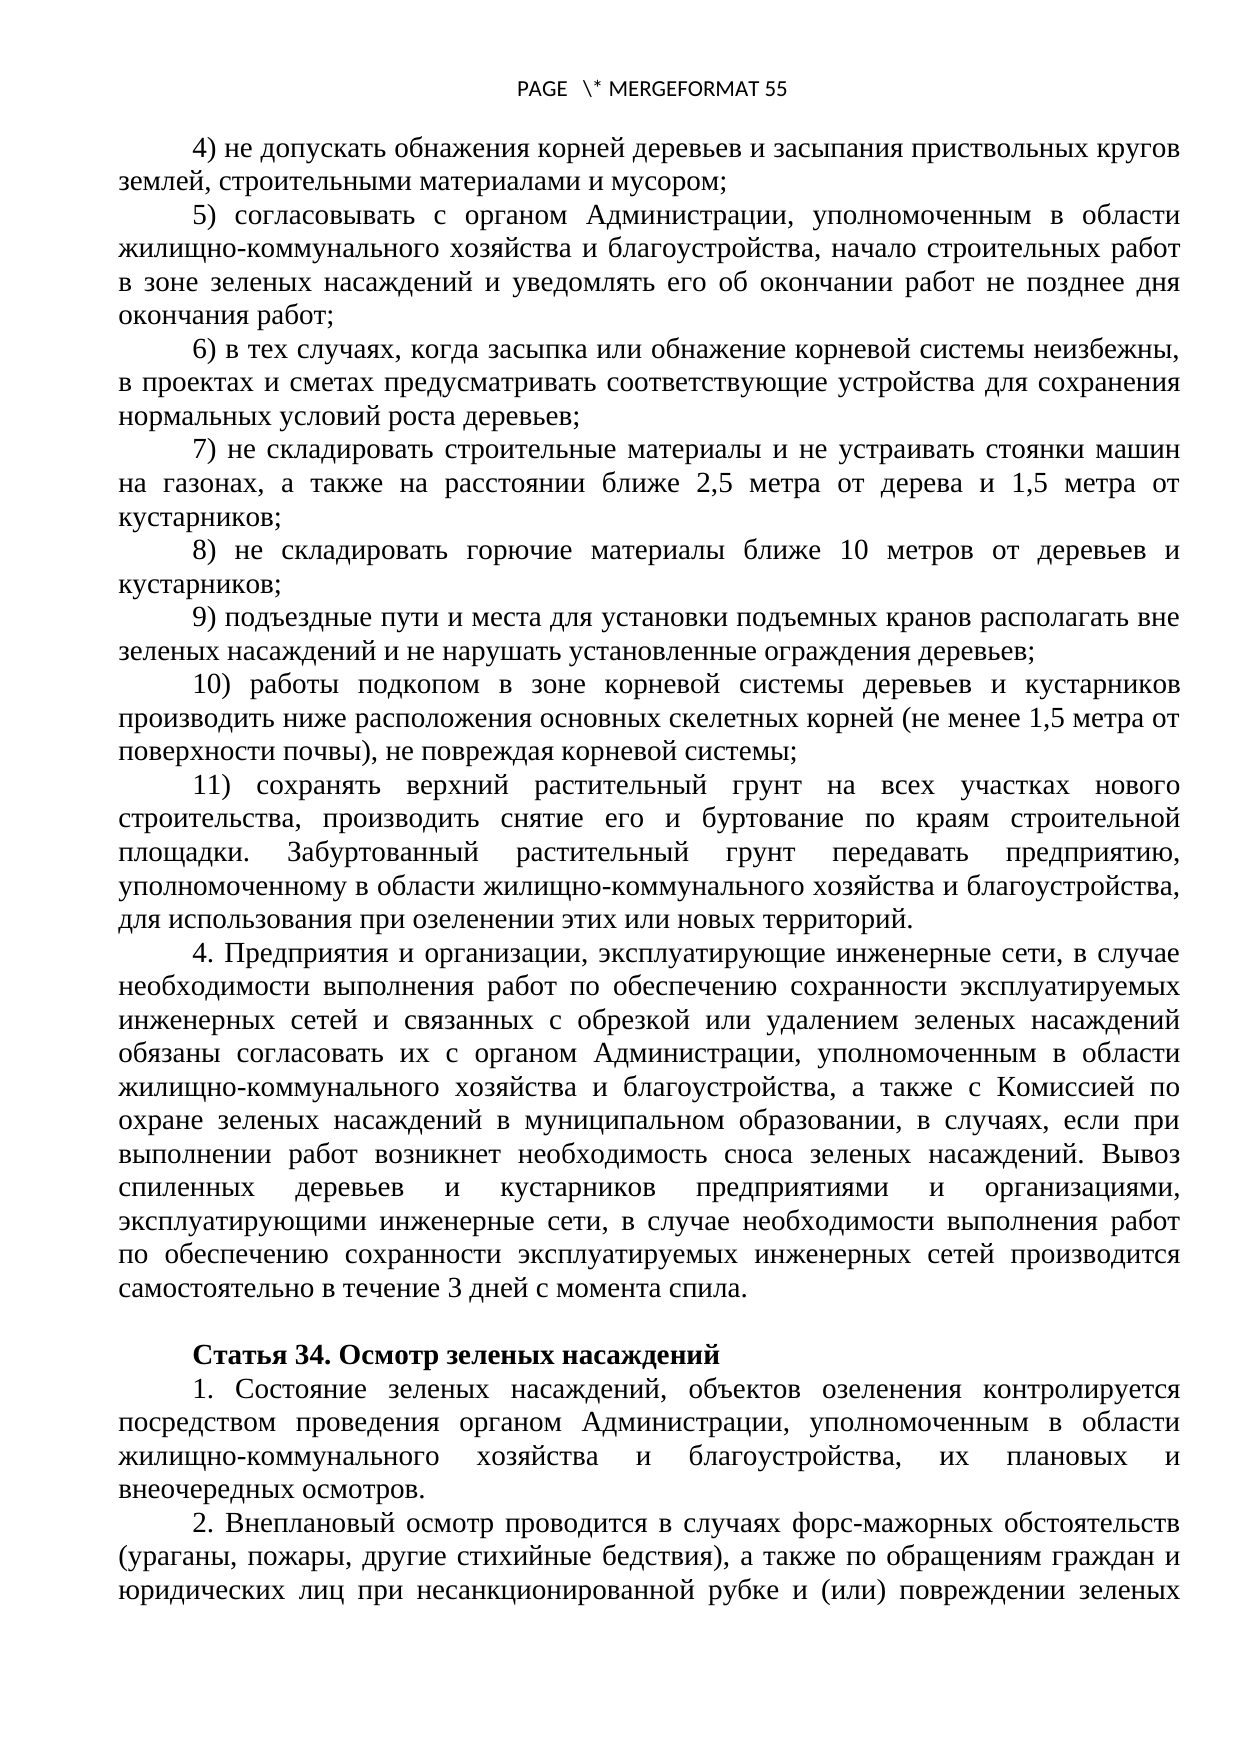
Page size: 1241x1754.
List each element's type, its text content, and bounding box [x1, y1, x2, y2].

text 8) не складировать горючие материалы ближе 10 метров от деревьев и кустарников; [118, 532, 1181, 599]
text 4) не допускать обнажения корней деревьев и засыпания приствольных кругов землей, строительными материалами и мусором; [118, 130, 1181, 197]
text 4. Предприятия и организации, эксплуатирующие инженерные сети, в случае необходимости выполнения работ по обеспечению сохранности эксплуатируемых инженерных сетей и связанных с обрезкой или удалением зеленых насаждений обязаны согласовать их с органом Администрации, уполномоченным в области жилищно-коммунального хозяйства и благоустройства, а также с Комиссией по охране зеленых насаждений в муниципальном образовании, в случаях, если при выполнении работ возникнет необходимость сноса зеленых насаждений. Вывоз спиленных деревьев и кустарников предприятиями и организациями, эксплуатирующими инженерные сети, в случае необходимости выполнения работ по обеспечению сохранности эксплуатируемых инженерных сетей производится самостоятельно в течение 3 дней с момента спила. [118, 935, 1181, 1304]
text 6) в тех случаях, когда засыпка или обнажение корневой системы неизбежны, в проектах и сметах предусматривать соответствующие устройства для сохранения нормальных условий роста деревьев; [118, 331, 1181, 432]
text 9) подъездные пути и места для установки подъемных кранов располагать вне зеленых насаждений и не нарушать установленные ограждения деревьев; [118, 599, 1181, 666]
text 7) не складировать строительные материалы и не устраивать стоянки машин на газонах, а также на расстоянии ближе 2,5 метра от дерева и 1,5 метра от кустарников; [118, 432, 1181, 532]
text 1. Состояние зеленых насаждений, объектов озеленения контролируется посредством проведения органом Администрации, уполномоченным в области жилищно-коммунального хозяйства и благоустройства, их плановых и внеочередных осмотров. [118, 1371, 1181, 1505]
text 11) сохранять верхний растительный грунт на всех участках нового строительства, производить снятие его и буртование по краям строительной площадки. Забуртованный растительный грунт передавать предприятию, уполномоченному в области жилищно-коммунального хозяйства и благоустройства, для использования при озеленении этих или новых территорий. [118, 767, 1181, 935]
text Статья 34. Осмотр зеленых насаждений [118, 1337, 1181, 1371]
text 5) согласовывать с органом Администрации, уполномоченным в области жилищно-коммунального хозяйства и благоустройства, начало строительных работ в зоне зеленых насаждений и уведомлять его об окончании работ не позднее дня окончания работ; [118, 197, 1181, 331]
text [118, 1505, 1181, 1606]
text 10) работы подкопом в зоне корневой системы деревьев и кустарников производить ниже расположения основных скелетных корней (не менее 1,5 метра от поверхности почвы), не повреждая корневой системы; [118, 666, 1181, 767]
